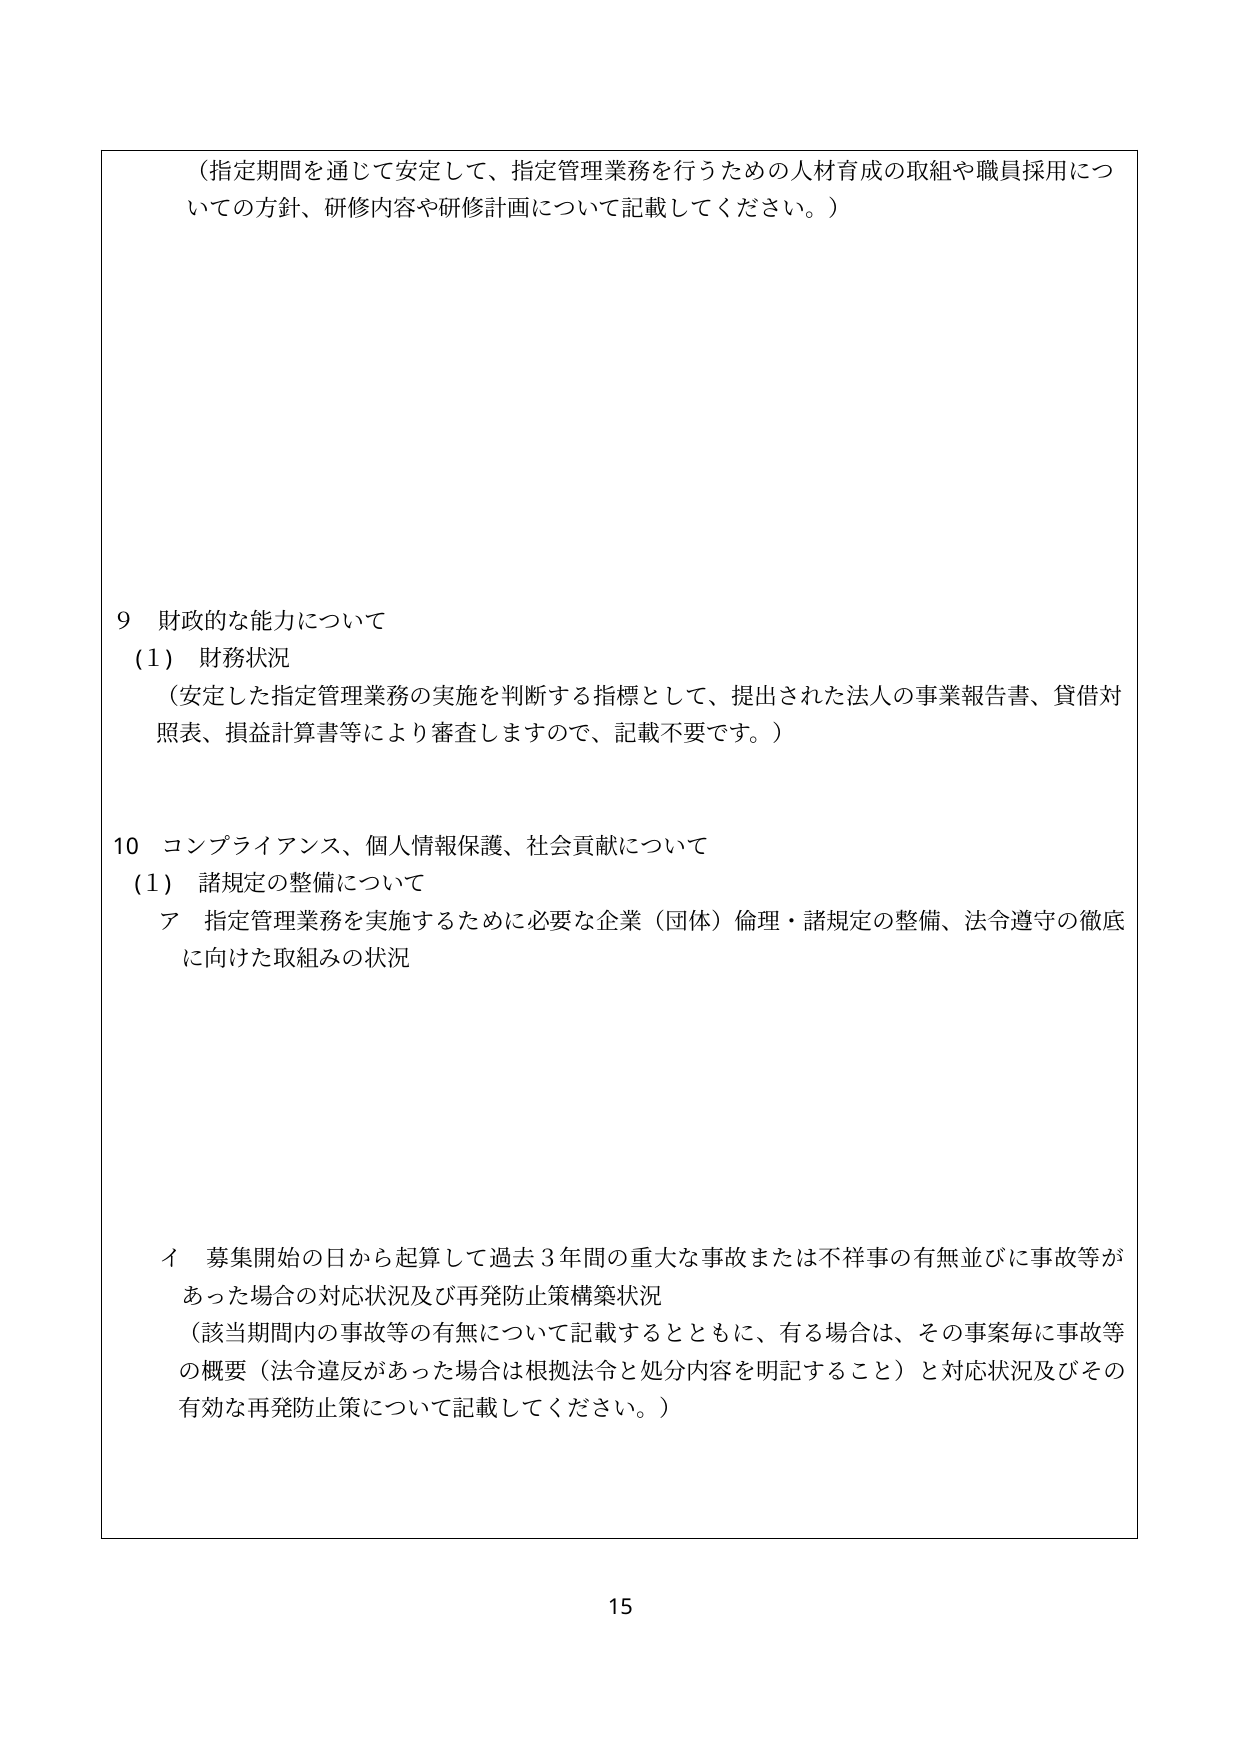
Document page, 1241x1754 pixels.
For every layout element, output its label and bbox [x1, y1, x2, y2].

table_cell [102, 151, 1137, 1538]
